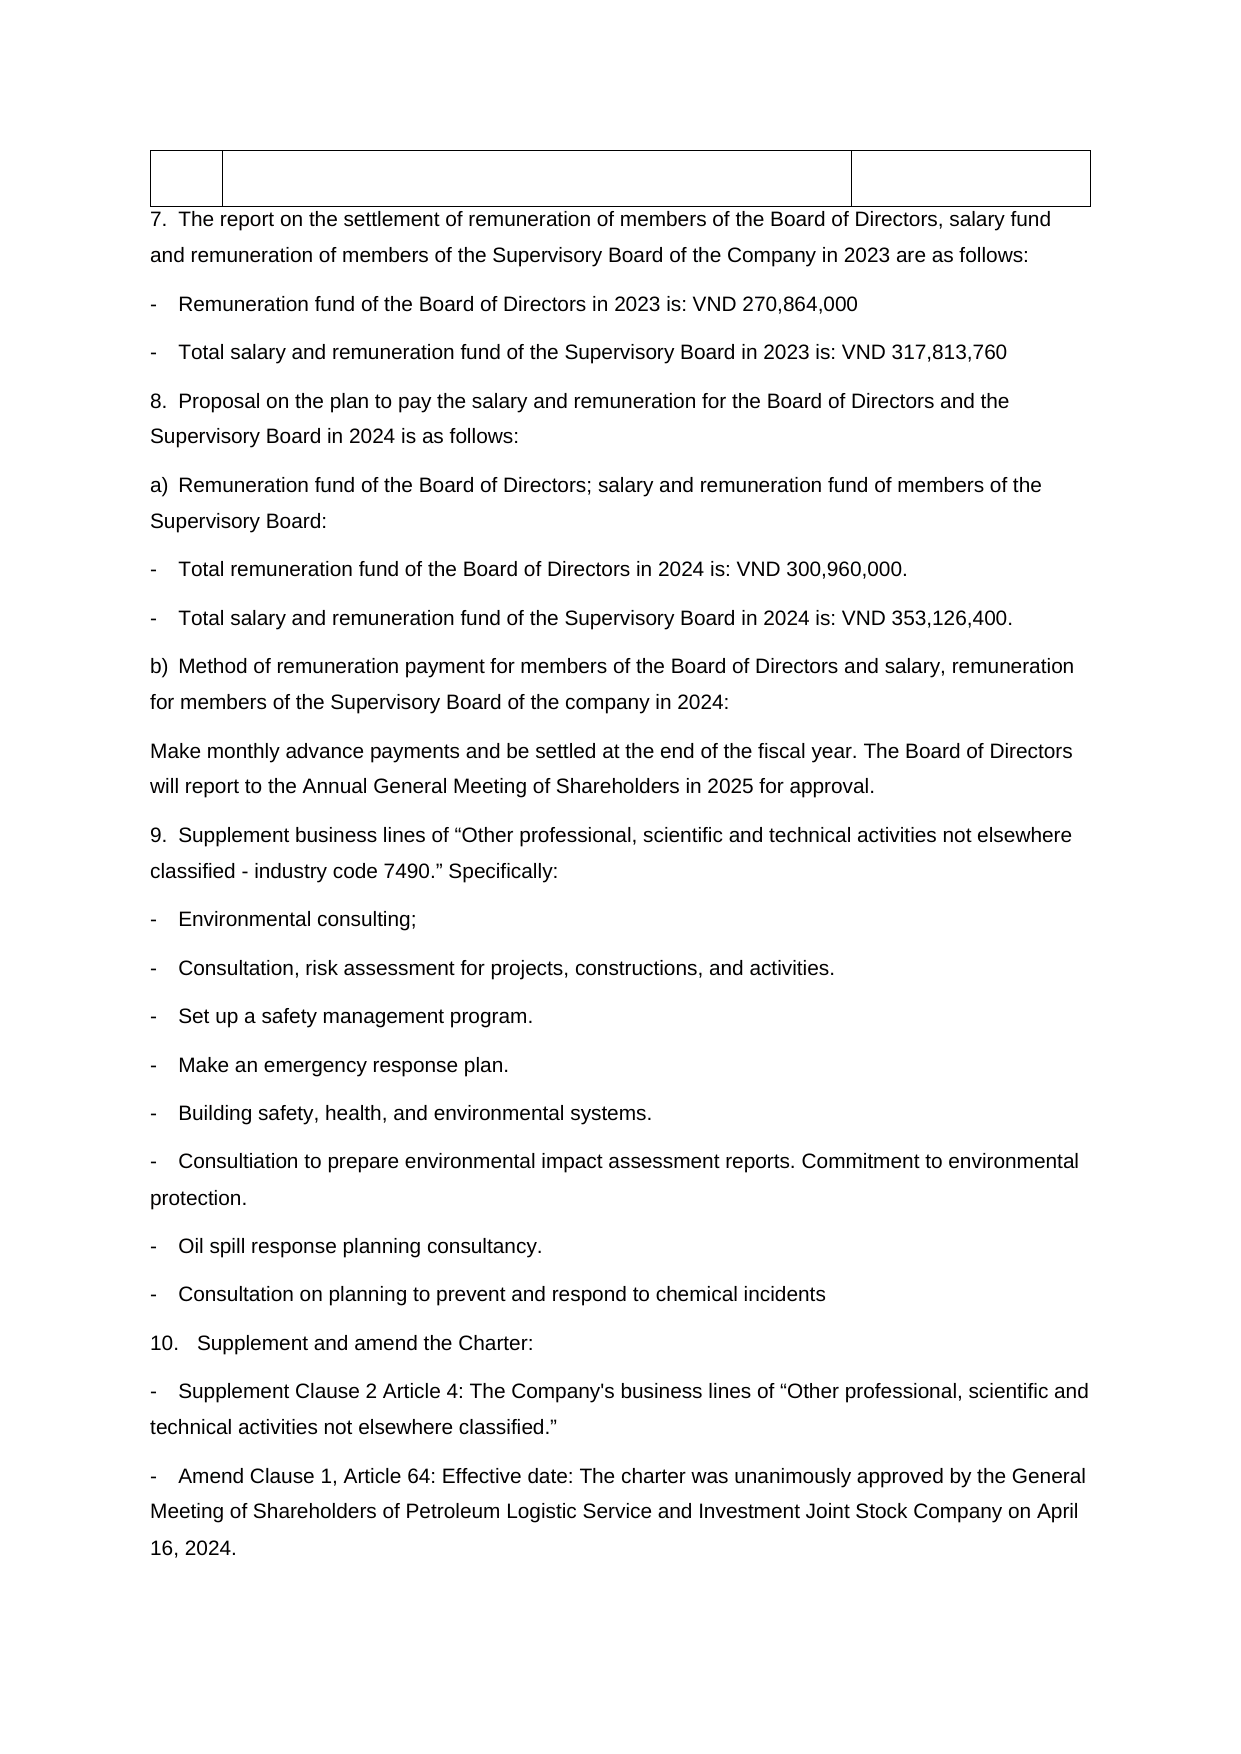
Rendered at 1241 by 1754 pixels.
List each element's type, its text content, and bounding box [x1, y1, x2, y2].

list Consultation, risk assessment for projects, constructions, and activities. [150, 956, 1090, 979]
list The report on the settlement of remuneration of members of the Board of Directors, salary fund and remuneration of members of the Supervisory Board of the Company in 2023 are as follows: [150, 207, 1090, 267]
list Consultiation to prepare environmental impact assessment reports. Commitment to environmental protection. [150, 1149, 1090, 1209]
list Total salary and remuneration fund of the Supervisory Board in 2024 is: VND 353,126,400. [150, 606, 1090, 629]
list Supplement business lines of “Other professional, scientific and technical activities not elsewhere classified - industry code 7490.” Specifically: [150, 823, 1090, 883]
list Remuneration fund of the Board of Directors in 2023 is: VND 270,864,000 [150, 292, 1090, 316]
list Amend Clause 1, Article 64: Effective date: The charter was unanimously approved by the General Meeting of Shareholders of Petroleum Logistic Service and Investment Joint Stock Company on April 16, 2024. [150, 1463, 1090, 1559]
list Supplement Clause 2 Article 4: The Company's business lines of “Other professional, scientific and technical activities not elsewhere classified.” [150, 1379, 1090, 1439]
list Method of remuneration payment for members of the Board of Directors and salary, remuneration for members of the Supervisory Board of the company in 2024: [150, 654, 1090, 714]
list Set up a safety management program. [150, 1004, 1090, 1028]
list Proposal on the plan to pay the salary and remuneration for the Board of Directors and the Supervisory Board in 2024 is as follows: [150, 388, 1090, 448]
list Remuneration fund of the Board of Directors; salary and remuneration fund of members of the Supervisory Board: [150, 473, 1090, 533]
list Make an emergency response plan. [150, 1052, 1090, 1076]
list Consultation on planning to prevent and respond to chemical incidents [150, 1282, 1090, 1306]
list Total salary and remuneration fund of the Supervisory Board in 2023 is: VND 317,813,760 [150, 340, 1090, 364]
table_cell 5 [151, 151, 222, 206]
table_cell 0 [852, 151, 1090, 206]
list Environmental consulting; [150, 907, 1090, 931]
list Total remuneration fund of the Board of Directors in 2024 is: VND 300,960,000. [150, 557, 1090, 581]
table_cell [223, 151, 851, 206]
list Supplement and amend the Charter: [150, 1331, 1090, 1354]
list Building safety, health, and environmental systems. [150, 1101, 1090, 1125]
list Oil spill response planning consultancy. [150, 1234, 1090, 1258]
text Make monthly advance payments and be settled at the end of the fiscal year. The Board of Directors will report to the Annual General Meeting of Shareholders in 2025 for approval. [150, 738, 1090, 798]
